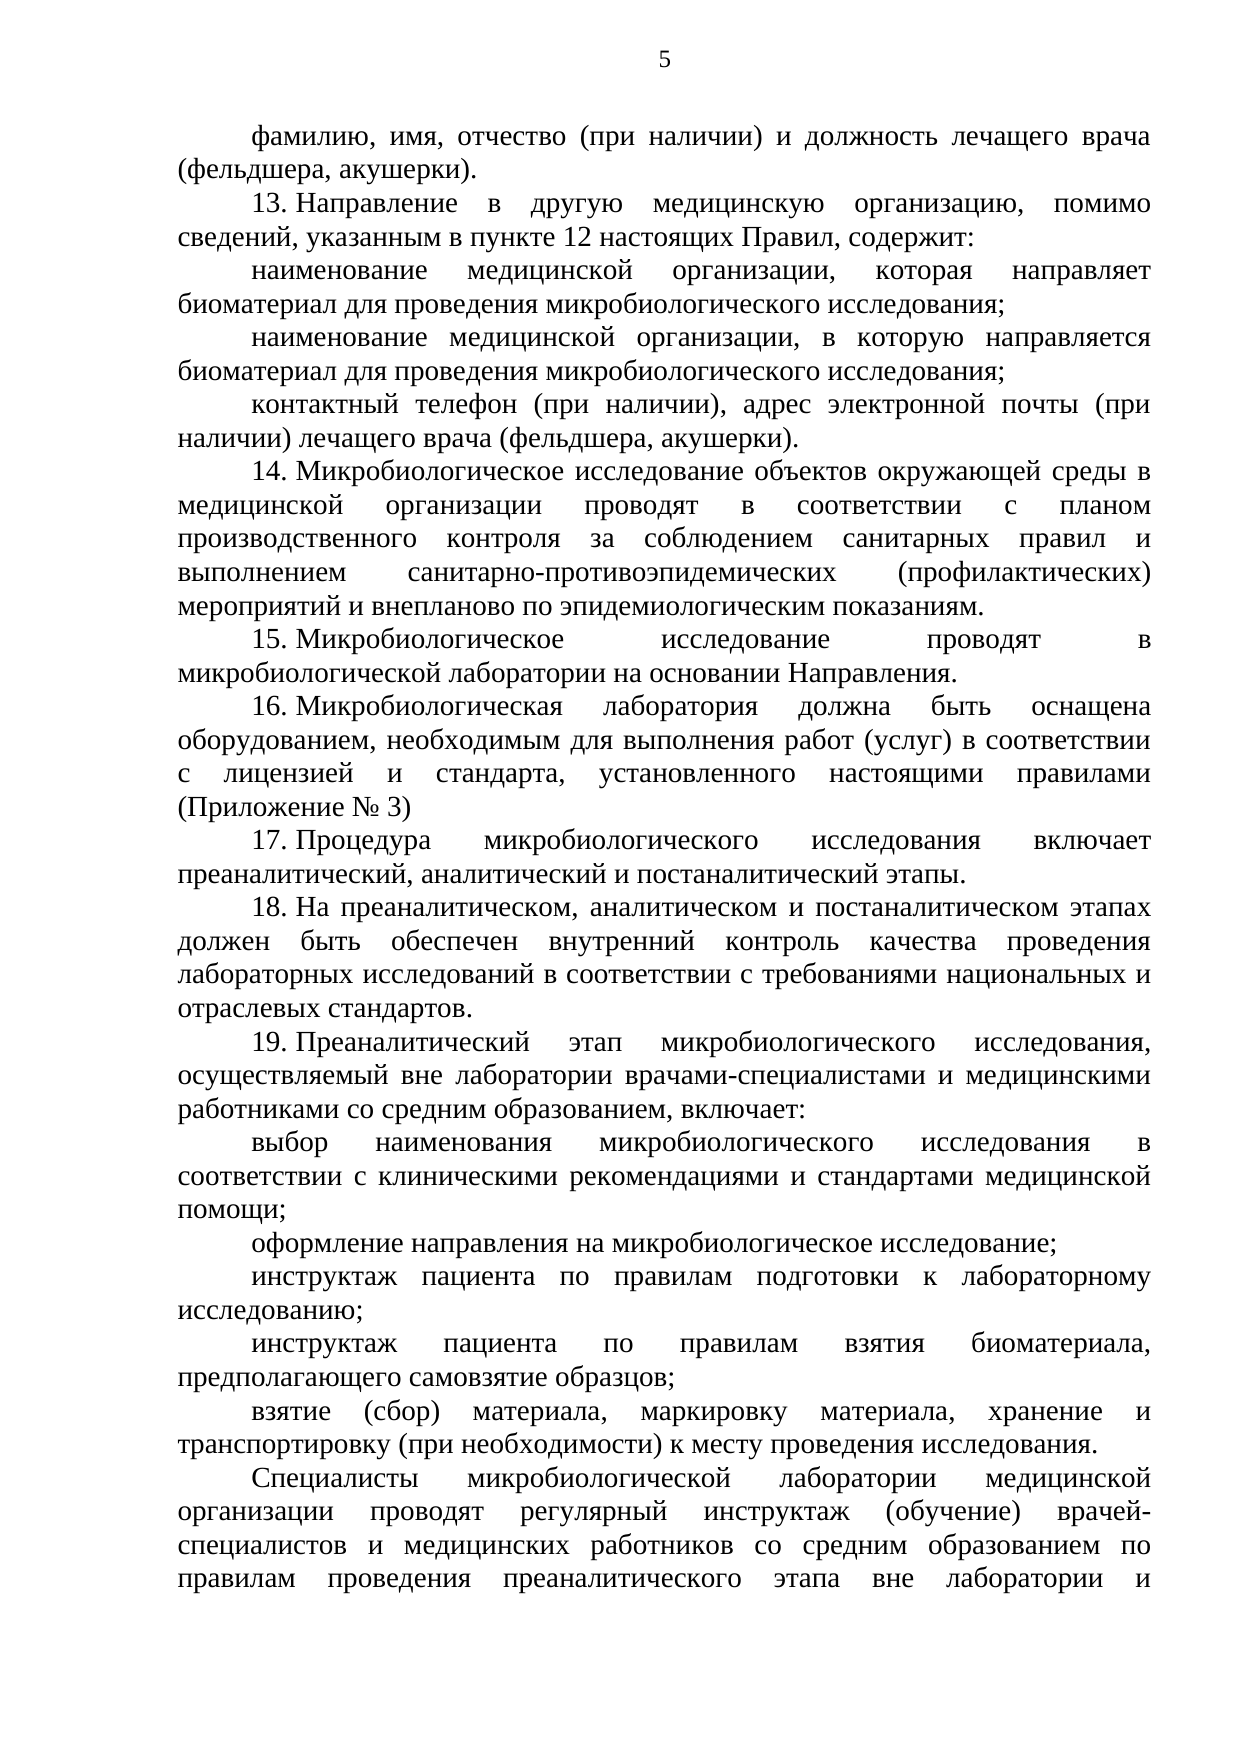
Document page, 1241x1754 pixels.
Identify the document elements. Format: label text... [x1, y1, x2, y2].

list Микробиологическое исследование проводят в микробиологической лаборатории на основании Направления. [177, 621, 1152, 688]
text инструктаж пациента по правилам взятия биоматериала, предполагающего самовзятие образцов; [177, 1326, 1152, 1393]
text наименование медицинской организации, которая направляет биоматериал для проведения микробиологического исследования; [177, 252, 1152, 319]
text контактный телефон (при наличии), адрес электронной почты (при наличии) лечащего врача (фельдшера, акушерки). [177, 386, 1152, 453]
text оформление направления на микробиологическое исследование; [177, 1225, 1152, 1258]
list Направление в другую медицинскую организацию, помимо сведений, указанным в пункте 12 настоящих Правил, содержит: [177, 185, 1152, 252]
list На преаналитическом, аналитическом и постаналитическом этапах должен быть обеспечен внутренний контроль качества проведения лабораторных исследований в соответствии с требованиями национальных и отраслевых стандартов. [177, 889, 1152, 1024]
list Микробиологическая лаборатория должна быть оснащена оборудованием, необходимым для выполнения работ (услуг) в соответствии с лицензией и стандарта, установленного настоящими правилами (Приложение № 3) [177, 688, 1152, 822]
text наименование медицинской организации, в которую направляется биоматериал для проведения микробиологического исследования; [177, 319, 1152, 386]
text выбор наименования микробиологического исследования в соответствии с клиническими рекомендациями и стандартами медицинской помощи; [177, 1124, 1152, 1225]
list Преаналитический этап микробиологического исследования, осуществляемый вне лаборатории врачами-специалистами и медицинскими работниками со средним образованием, включает: [177, 1024, 1152, 1124]
text взятие (сбор) материала, маркировку материала, хранение и транспортировку (при необходимости) к месту проведения исследования. [177, 1393, 1152, 1460]
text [177, 1460, 1152, 1594]
list Микробиологическое исследование объектов окружающей среды в медицинской организации проводят в соответствии с планом производственного контроля за соблюдением санитарных правил и выполнением санитарно-противоэпидемических (профилактических) мероприятий и внепланово по эпидемиологическим показаниям. [177, 453, 1152, 621]
text инструктаж пациента по правилам подготовки к лабораторному исследованию; [177, 1258, 1152, 1326]
text фамилию, имя, отчество (при наличии) и должность лечащего врача (фельдшера, акушерки). [177, 118, 1152, 185]
list Процедура микробиологического исследования включает преаналитический, аналитический и постаналитический этапы. [177, 822, 1152, 889]
